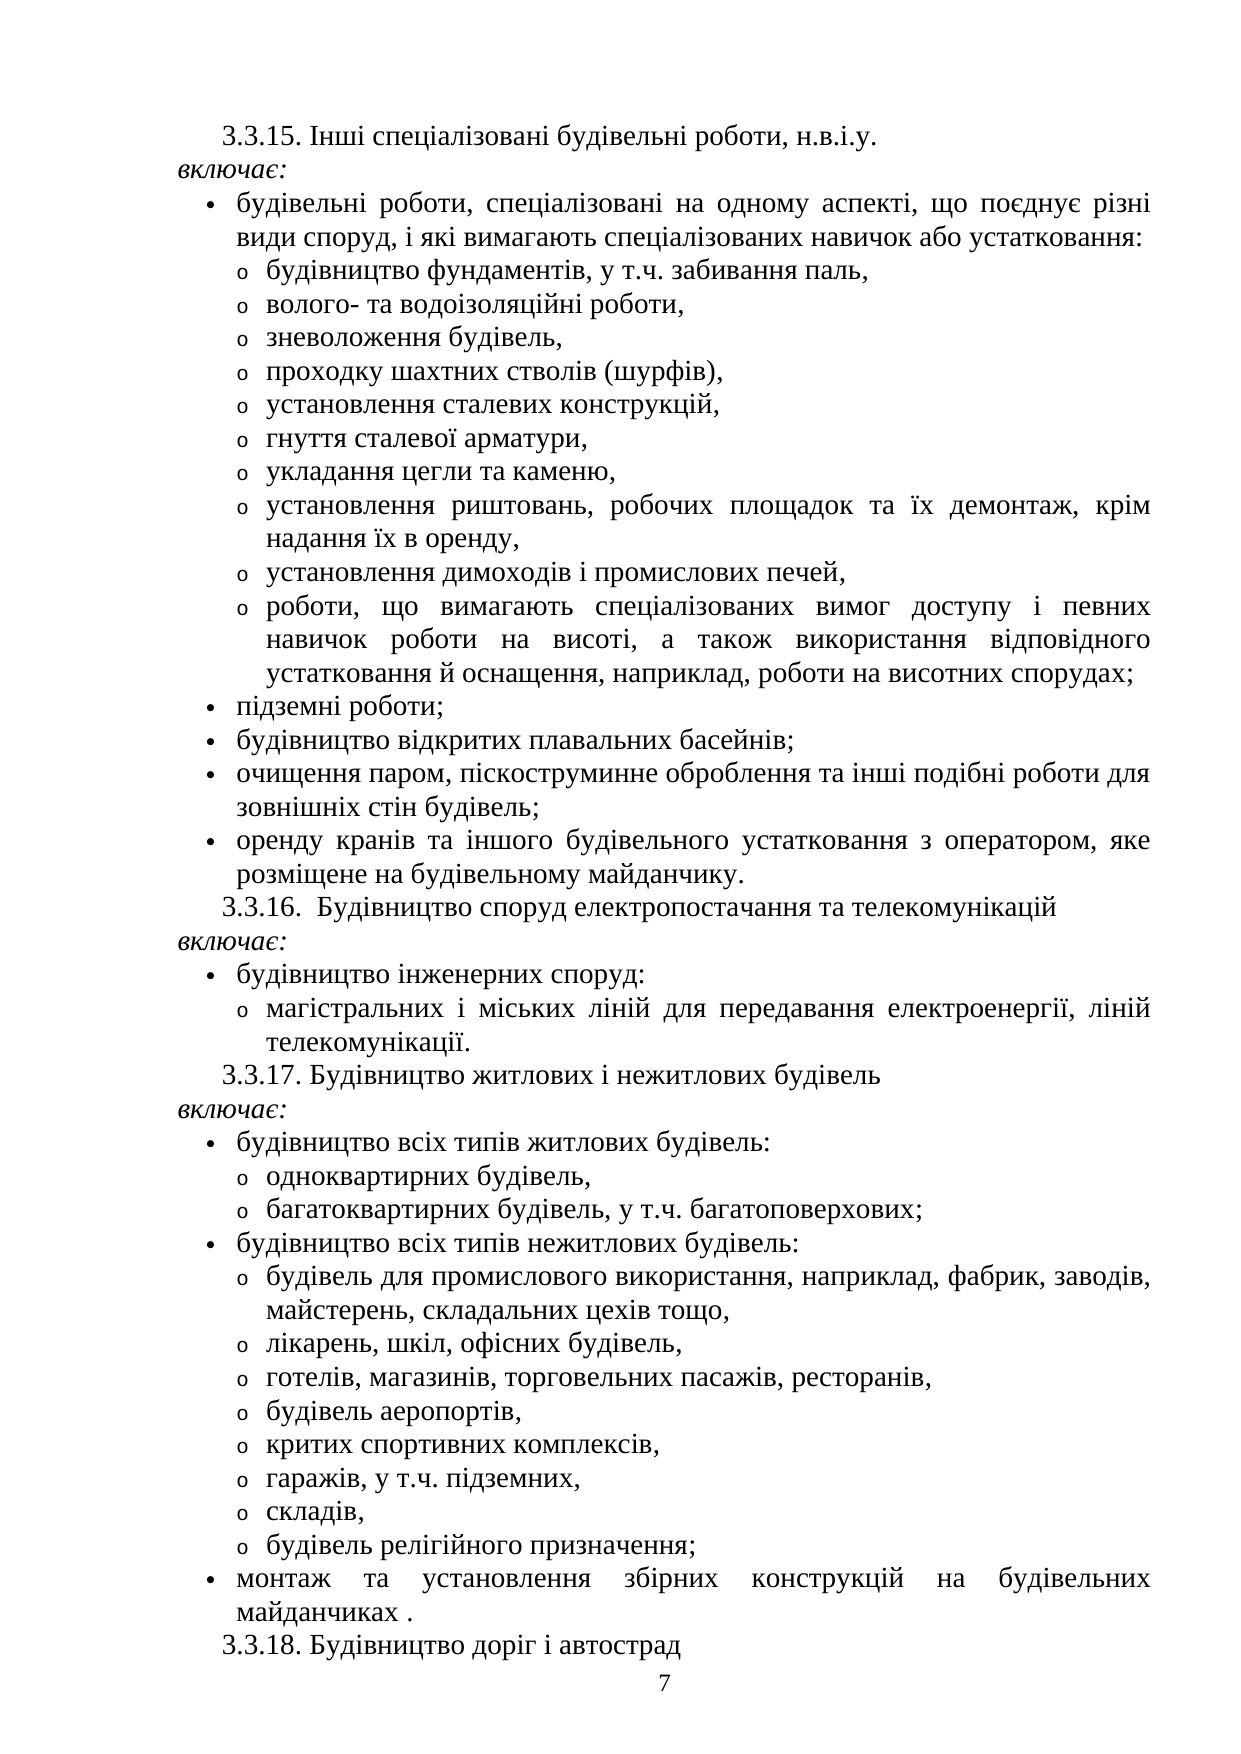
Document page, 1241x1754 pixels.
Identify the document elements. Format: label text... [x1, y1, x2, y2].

list лікарень, шкіл, офісних будівель, [236, 1326, 1152, 1359]
list будівельні роботи, спеціалізовані на одному аспекті, що поєднує різні види споруд, і які вимагають спеціалізованих навичок або устатковання: [207, 185, 1152, 252]
list оренду кранів та іншого будівельного устатковання з оператором, яке розміщене на будівельному майданчику. [207, 822, 1152, 889]
list багатоквартирних будівель, у т.ч. багатоповерхових; [236, 1191, 1152, 1225]
list складів, [236, 1493, 1152, 1527]
list будівель релігійного призначення; [236, 1527, 1152, 1560]
text 3.3.16. Будівництво споруд електропостачання та телекомунікацій [177, 889, 1152, 923]
list волого- та водоізоляційні роботи, [236, 286, 1152, 319]
list будівництво всіх типів житлових будівель: [207, 1124, 1152, 1158]
list підземні роботи; [207, 688, 1152, 722]
list очищення паром, піскоструминне оброблення та інші подібні роботи для зовнішніх стін будівель; [207, 755, 1152, 822]
list гаражів, у т.ч. підземних, [236, 1460, 1152, 1493]
list будівель для промислового використання, наприклад, фабрик, заводів, майстерень, складальних цехів тощо, [236, 1258, 1152, 1326]
list монтаж та установлення збірних конструкцій на будівельних майданчиках . [207, 1560, 1152, 1627]
list будівництво інженерних споруд: [207, 957, 1152, 990]
text включає: [177, 923, 1152, 957]
list укладання цегли та каменю, [236, 453, 1152, 487]
list гнуття сталевої арматури, [236, 420, 1152, 453]
list роботи, що вимагають спеціалізованих вимог доступу і певних навичок роботи на висоті, а також використання відповідного устатковання й оснащення, наприклад, роботи на висотних спорудах; [236, 588, 1152, 688]
list будівництво відкритих плавальних басейнів; [207, 722, 1152, 755]
list зневоложення будівель, [236, 319, 1152, 353]
list проходку шахтних стволів (шурфів), [236, 353, 1152, 386]
text 3.3.17. Будівництво житлових і нежитлових будівель [177, 1057, 1152, 1091]
text включає: [177, 152, 1152, 185]
list будівництво всіх типів нежитлових будівель: [207, 1225, 1152, 1258]
list готелів, магазинів, торговельних пасажів, ресторанів, [236, 1359, 1152, 1393]
list будівництво фундаментів, у т.ч. забивання паль, [236, 252, 1152, 286]
list установлення риштовань, робочих площадок та їх демонтаж, крім надання їх в оренду, [236, 487, 1152, 554]
text 3.3.18. Будівництво доріг і автострад [177, 1627, 1152, 1661]
text 3.3.15. Інші спеціалізовані будівельні роботи, н.в.і.у. [177, 118, 1152, 152]
text включає: [177, 1091, 1152, 1124]
list будівель аеропортів, [236, 1393, 1152, 1426]
list критих спортивних комплексів, [236, 1426, 1152, 1460]
list одноквартирних будівель, [236, 1158, 1152, 1191]
list магістральних і міських ліній для передавання електроенергії, ліній телекомунікації. [236, 990, 1152, 1057]
list установлення сталевих конструкцій, [236, 386, 1152, 420]
list установлення димоходів і промислових печей, [236, 554, 1152, 588]
